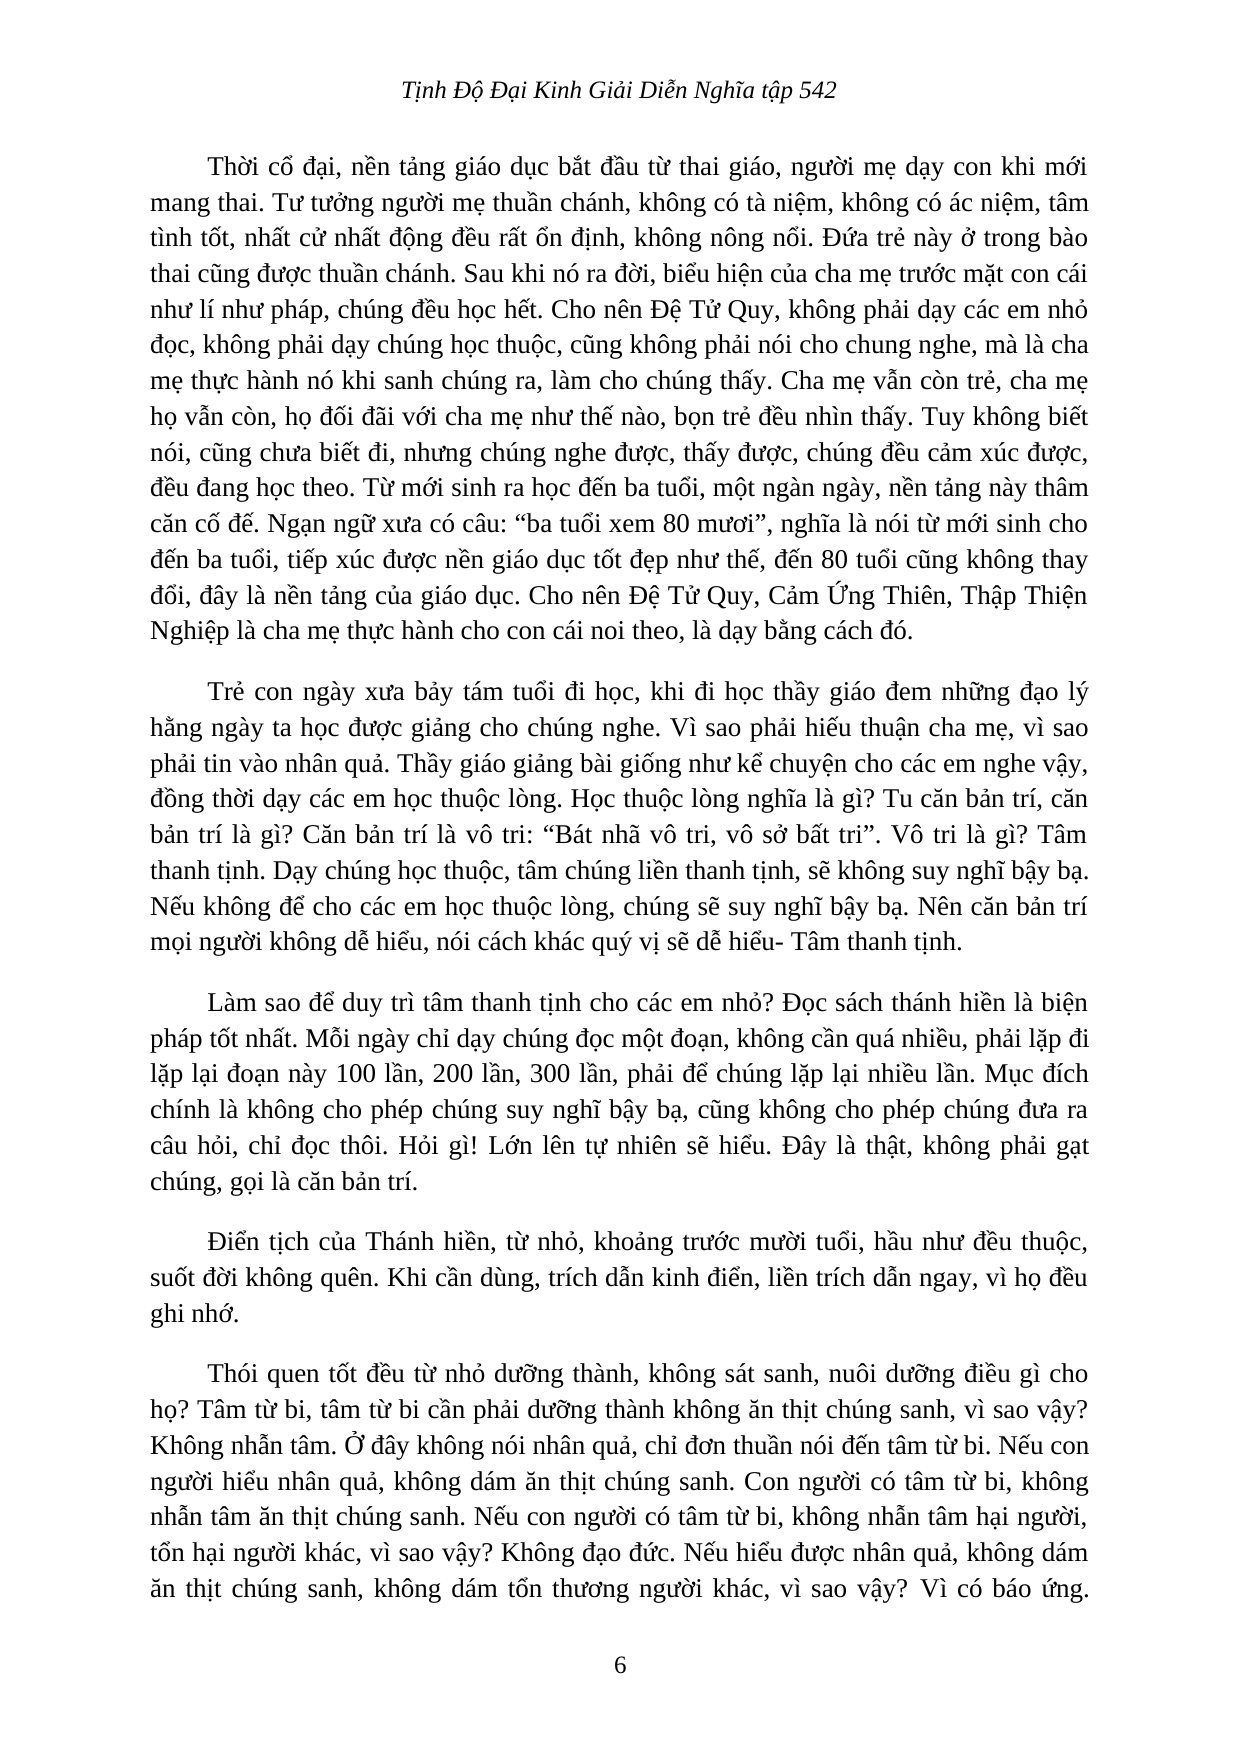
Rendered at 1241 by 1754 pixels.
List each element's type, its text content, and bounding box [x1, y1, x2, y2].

text Điển tịch của Thánh hiền, từ nhỏ, khoảng trước mười tuổi, hầu như đều thuộc, suốt đời không quên. Khi cần dùng, trích dẫn kinh điển, liền trích dẫn ngay, vì họ đều ghi nhớ. [150, 1225, 1090, 1328]
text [150, 1358, 1090, 1603]
text Thời cổ đại, nền tảng giáo dục bắt đầu từ thai giáo, người mẹ dạy con khi mới mang thai. Tư tưởng người mẹ thuần chánh, không có tà niệm, không có ác niệm, tâm tình tốt, nhất cử nhất động đều rất ổn định, không nông nổi. Đứa trẻ này ở trong bào thai cũng được thuần chánh. Sau khi nó ra đời, biểu hiện của cha mẹ trước mặt con cái như lí như pháp, chúng đều học hết. Cho nên Đệ Tử Quy, không phải dạy các em nhỏ đọc, không phải dạy chúng học thuộc, cũng không phải nói cho chung nghe, mà là cha mẹ thực hành nó khi sanh chúng ra, làm cho chúng thấy. Cha mẹ vẫn còn trẻ, cha mẹ họ vẫn còn, họ đối đãi với cha mẹ như thế nào, bọn trẻ đều nhìn thấy. Tuy không biết nói, cũng chưa biết đi, nhưng chúng nghe được, thấy được, chúng đều cảm xúc được, đều đang học theo. Từ mới sinh ra học đến ba tuổi, một ngàn ngày, nền tảng này thâm căn cố đế. Ngạn ngữ xưa có câu: “ba tuổi xem 80 mươi”, nghĩa là nói từ mới sinh cho đến ba tuổi, tiếp xúc được nền giáo dục tốt đẹp như thế, đến 80 tuổi cũng không thay đổi, đây là nền tảng của giáo dục. Cho nên Đệ Tử Quy, Cảm Ứng Thiên, Thập Thiện Nghiệp là cha mẹ thực hành cho con cái noi theo, là dạy bằng cách đó. [150, 150, 1090, 646]
text Trẻ con ngày xưa bảy tám tuổi đi học, khi đi học thầy giáo đem những đạo lý hằng ngày ta học được giảng cho chúng nghe. Vì sao phải hiếu thuận cha mẹ, vì sao phải tin vào nhân quả. Thầy giáo giảng bài giống như kể chuyện cho các em nghe vậy, đồng thời dạy các em học thuộc lòng. Học thuộc lòng nghĩa là gì? Tu căn bản trí, căn bản trí là gì? Căn bản trí là vô tri: “Bát nhã vô tri, vô sở bất tri”. Vô tri là gì? Tâm thanh tịnh. Dạy chúng học thuộc, tâm chúng liền thanh tịnh, sẽ không suy nghĩ bậy bạ. Nếu không để cho các em học thuộc lòng, chúng sẽ suy nghĩ bậy bạ. Nên căn bản trí mọi người không dễ hiểu, nói cách khác quý vị sẽ dễ hiểu- Tâm thanh tịnh. [150, 675, 1090, 956]
text Làm sao để duy trì tâm thanh tịnh cho các em nhỏ? Đọc sách thánh hiền là biện pháp tốt nhất. Mỗi ngày chỉ dạy chúng đọc một đoạn, không cần quá nhiều, phải lặp đi lặp lại đoạn này 100 lần, 200 lần, 300 lần, phải để chúng lặp lại nhiều lần. Mục đích chính là không cho phép chúng suy nghĩ bậy bạ, cũng không cho phép chúng đưa ra câu hỏi, chỉ đọc thôi. Hỏi gì! Lớn lên tự nhiên sẽ hiểu. Đây là thật, không phải gạt chúng, gọi là căn bản trí. [150, 986, 1090, 1196]
